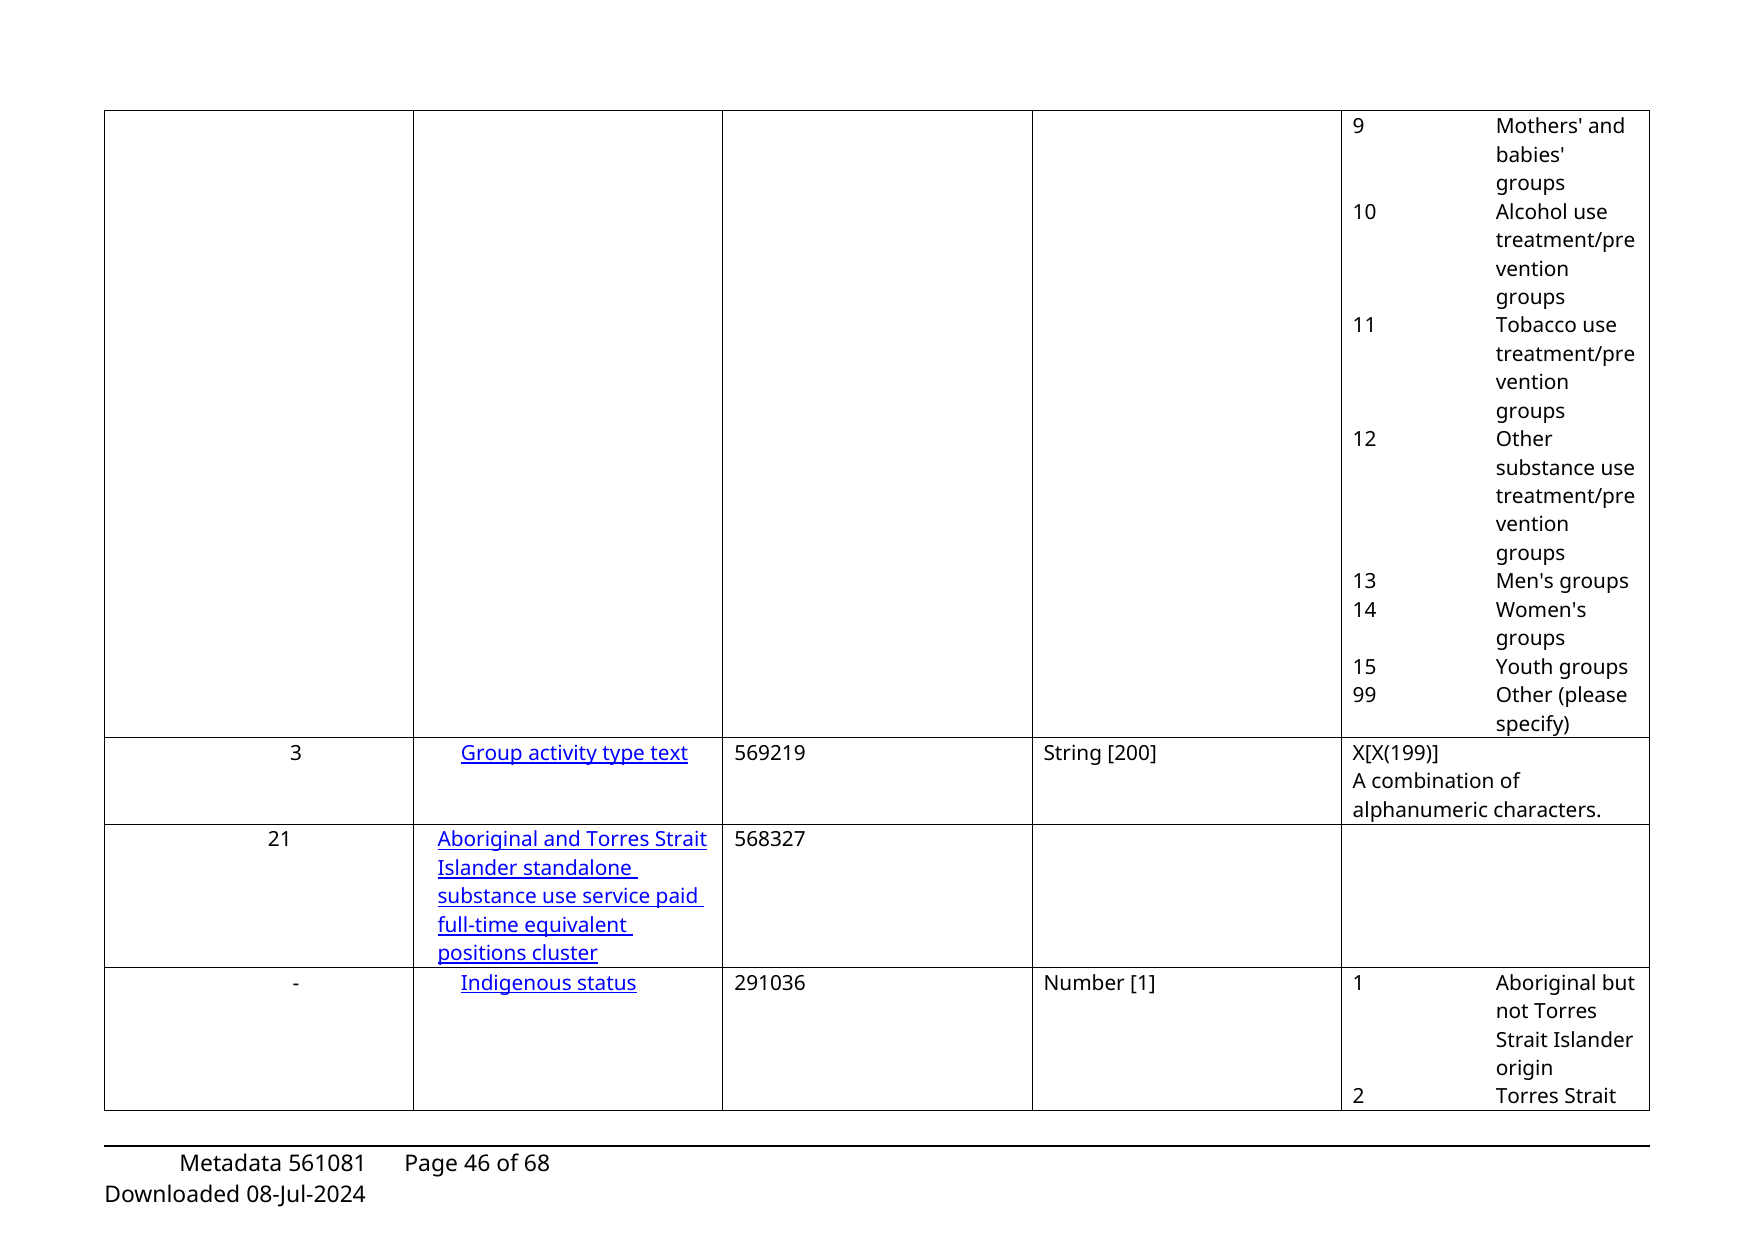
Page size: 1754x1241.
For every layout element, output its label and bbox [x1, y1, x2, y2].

table_header [1342, 738, 1649, 824]
table_header [723, 825, 1032, 967]
table_header [1342, 968, 1649, 1110]
table_header [1033, 968, 1341, 1110]
table_header [414, 825, 722, 967]
table_header [1033, 738, 1341, 824]
table_header [414, 111, 722, 737]
table_header [105, 825, 413, 967]
table_header [105, 968, 413, 1110]
table_header [414, 738, 722, 824]
table_header [1342, 111, 1649, 737]
table_header [723, 111, 1032, 737]
table_header [1342, 825, 1649, 967]
table_header [1033, 825, 1341, 967]
table_header [414, 968, 722, 1110]
table_header [105, 738, 413, 824]
table_header [723, 968, 1032, 1110]
table_header [105, 111, 413, 737]
table_header [723, 738, 1032, 824]
table_header [1033, 111, 1341, 737]
